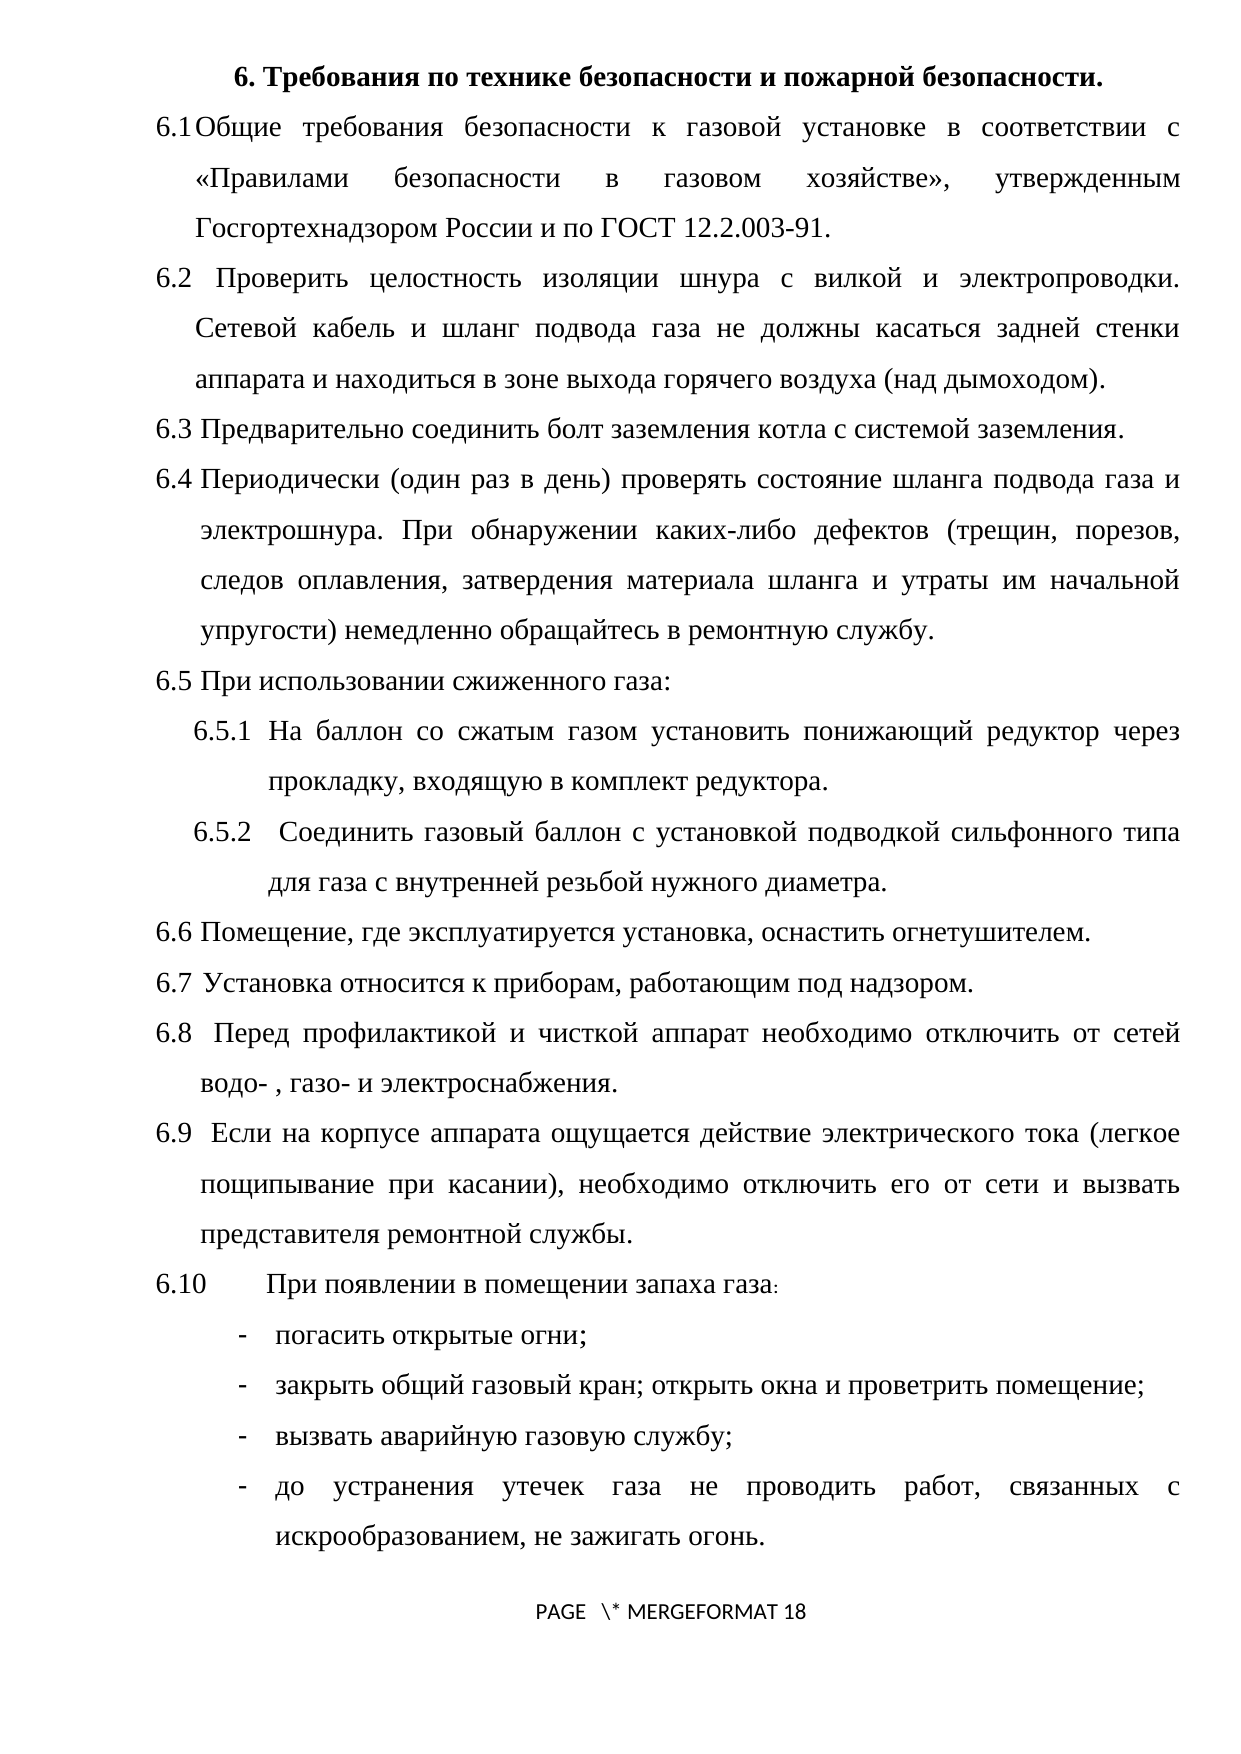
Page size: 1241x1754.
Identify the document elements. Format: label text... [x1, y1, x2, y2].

list Проверить целостность изоляции шнура с вилкой и электропроводки. Сетевой кабель и шланг подвода газа не должны касаться задней стенки аппарата и находиться в зоне выхода горячего воздуха (над дымоходом). [156, 260, 1181, 394]
list На баллон со сжатым газом установить понижающий редуктор через прокладку, входящую в комплект редуктора. [193, 713, 1181, 797]
list Периодически (один раз в день) проверять состояние шланга подвода газа и электрошнура. При обнаружении каких-либо дефектов (трещин, порезов, следов оплавления, затвердения материала шланга и утраты им начальной упругости) немедленно обращайтесь в ремонтную службу. [155, 462, 1181, 646]
list Перед профилактикой и чисткой аппарат необходимо отключить от сетей водо- , газо- и электроснабжения. [155, 1015, 1181, 1099]
list Соединить газовый баллон с установкой подводкой сильфонного типа для газа с внутренней резьбой нужного диаметра. [193, 814, 1181, 898]
list Если на корпусе аппарата ощущается действие электрического тока (легкое пощипывание при касании), необходимо отключить его от сети и вызвать представителя ремонтной службы. [155, 1116, 1181, 1250]
list Общие требования безопасности к газовой установке в соответствии с «Правилами безопасности в газовом хозяйстве», утвержденным Госгортехнадзором России и по ГОСТ 12.2.003-91. [156, 109, 1181, 243]
list Установка относится к приборам, работающим под надзором. [156, 965, 1181, 998]
list 6. Требования по технике безопасности и пожарной безопасности. [156, 59, 1181, 93]
list погасить открытые огни; [238, 1317, 1181, 1351]
list При использовании сжиженного газа: [155, 663, 1181, 696]
list При появлении в помещении запаха газа: [155, 1267, 1181, 1300]
list вызвать аварийную газовую службу; [238, 1418, 1181, 1451]
list Помещение, где эксплуатируется установка, оснастить огнетушителем. [155, 914, 1181, 948]
list до устранения утечек газа не проводить работ, связанных с искрообразованием, не зажигать огонь. [238, 1468, 1181, 1552]
list закрыть общий газовый кран; открыть окна и проветрить помещение; [238, 1367, 1181, 1401]
list Предварительно соединить болт заземления котла с системой заземления. [155, 411, 1181, 445]
